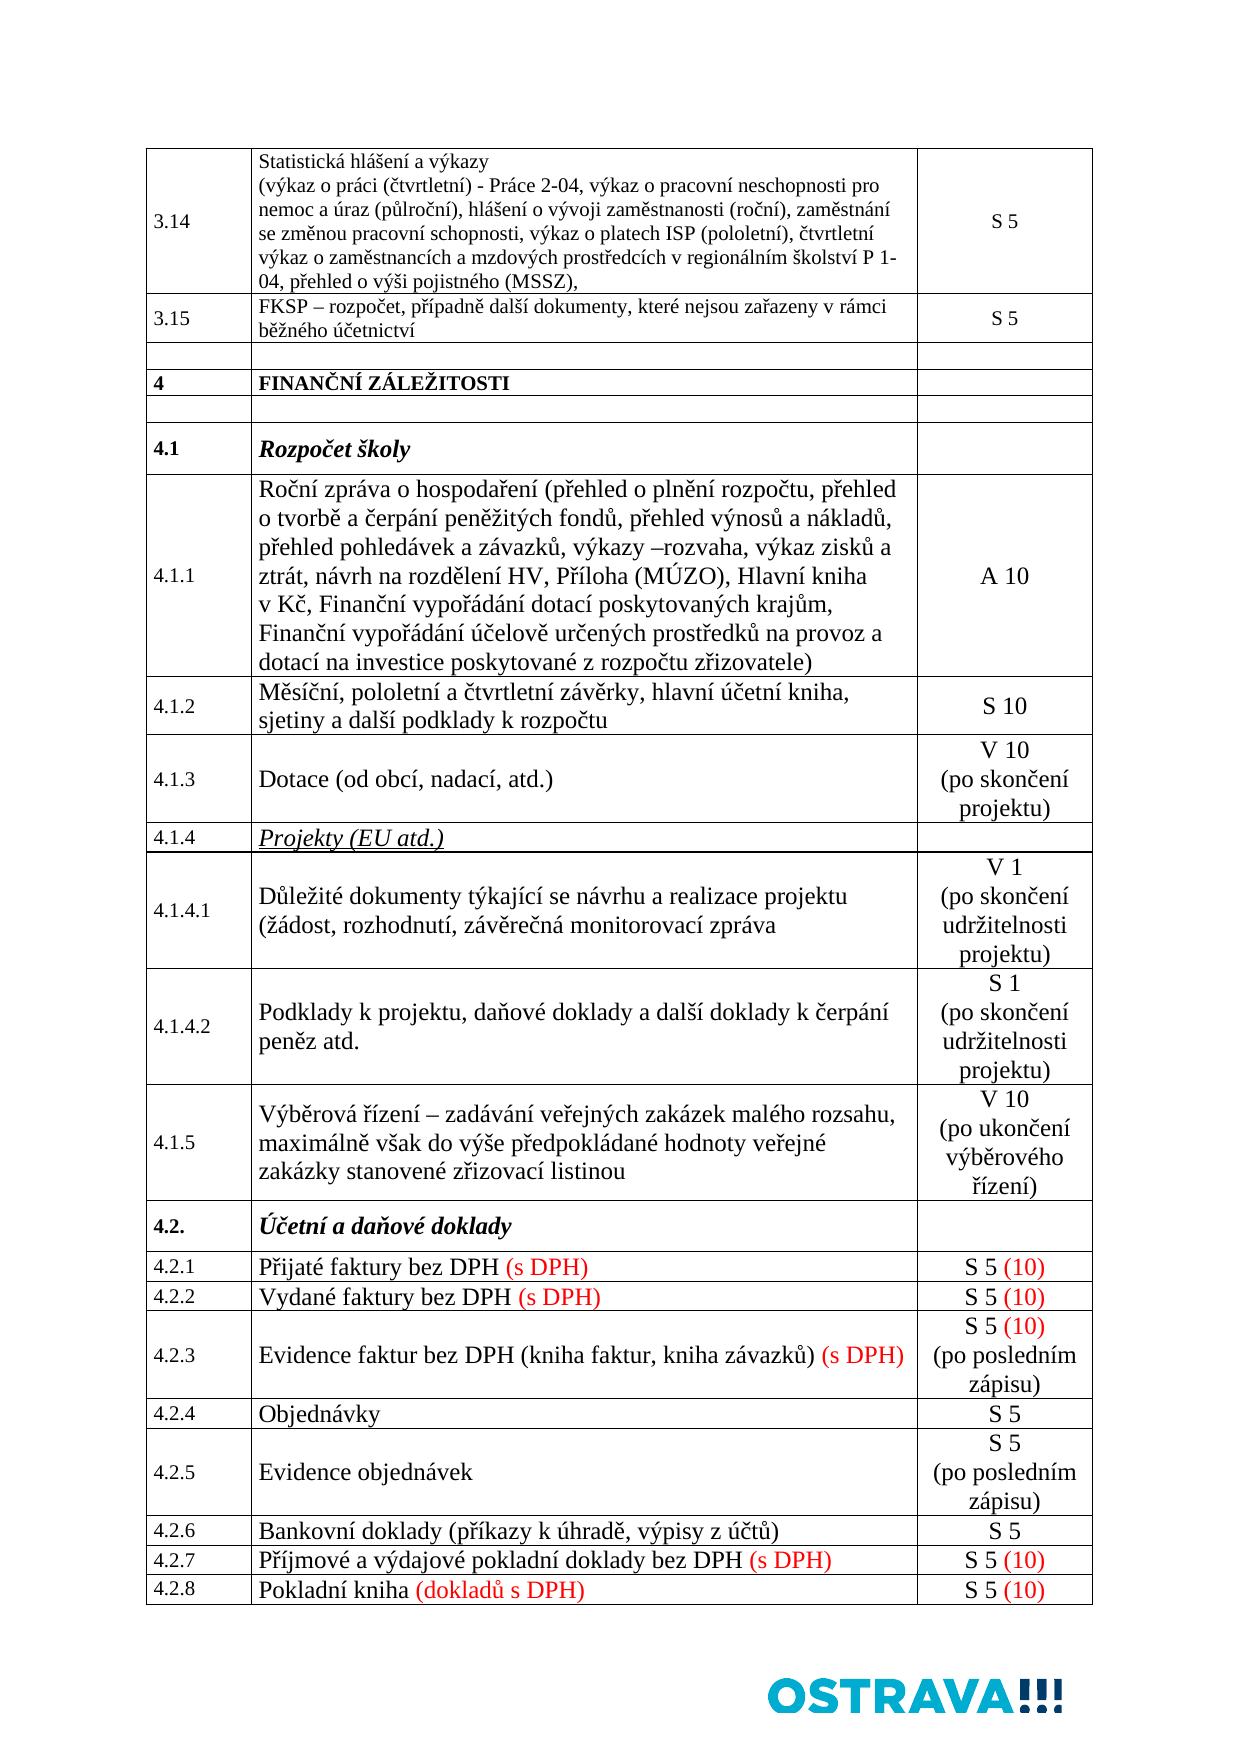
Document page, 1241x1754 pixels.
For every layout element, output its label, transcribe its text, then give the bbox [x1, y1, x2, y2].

table_cell [147, 396, 251, 422]
table_cell 4.1.2 [147, 677, 251, 734]
table_cell Vydané faktury bez DPH (s DPH) [252, 1282, 917, 1310]
table_cell Důležité dokumenty týkající se návrhu a realizace projektu (žádost, rozhodnutí, závěrečná monitorovací zpráva [252, 853, 917, 967]
table_cell 4.1.4.1 [147, 853, 251, 967]
table_cell Příjmové a výdajové pokladní doklady bez DPH (s DPH) [252, 1546, 917, 1574]
table_cell FINANČNÍ ZÁLEŽITOSTI [252, 370, 917, 395]
table_cell S 5 (10) [918, 1252, 1092, 1281]
table_cell 4.1 [147, 423, 251, 473]
table_cell S 5 (10) [918, 1282, 1092, 1310]
table_cell S 5 (10) [918, 1546, 1092, 1574]
table_cell Měsíční, pololetní a čtvrtletní závěrky, hlavní účetní kniha, sjetiny a další podklady k rozpočtu [252, 677, 917, 734]
table_cell S 5 (10) (po posledním zápisu) [918, 1311, 1092, 1398]
table_cell 4.2.6 [147, 1516, 251, 1544]
table_cell [147, 343, 251, 369]
table_cell V 10 (po skončení projektu) [918, 735, 1092, 822]
table_cell S 5 (po posledním zápisu) [918, 1429, 1092, 1515]
table_cell 4.2. [147, 1201, 251, 1251]
table_cell V 10 (po ukončení výběrového řízení) [918, 1085, 1092, 1199]
table_cell S 1 (po skončení udržitelnosti projektu) [918, 969, 1092, 1083]
table_cell 4.1.5 [147, 1085, 251, 1199]
table_cell 4.1.1 [147, 475, 251, 676]
table_cell [918, 343, 1092, 369]
table_cell Projekty (EU atd.) [252, 823, 917, 851]
table_cell Rozpočet školy [252, 423, 917, 473]
table_cell 4 [147, 370, 251, 395]
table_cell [918, 1575, 1092, 1604]
table_cell S 10 [918, 677, 1092, 734]
table_cell A 10 [918, 475, 1092, 676]
table_cell 4.2.7 [147, 1546, 251, 1574]
picture [768, 1678, 1062, 1713]
table_cell 4.1.4.2 [147, 969, 251, 1083]
table_cell 4.1.3 [147, 735, 251, 822]
table_cell 4.2.2 [147, 1282, 251, 1310]
table_cell Výběrová řízení – zadávání veřejných zakázek malého rozsahu, maximálně však do výše předpokládané hodnoty veřejné zakázky stanovené zřizovací listinou [252, 1085, 917, 1199]
table_cell S 5 [918, 294, 1092, 342]
table_cell [252, 343, 917, 369]
table_cell 4.2.8 [147, 1575, 251, 1604]
table_cell Evidence objednávek [252, 1429, 917, 1515]
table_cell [252, 1575, 917, 1604]
table_cell S 5 [918, 149, 1092, 293]
table_cell Objednávky [252, 1399, 917, 1427]
table_cell Roční zpráva o hospodaření (přehled o plnění rozpočtu, přehled o tvorbě a čerpání peněžitých fondů, přehled výnosů a nákladů, přehled pohledávek a závazků, výkazy –rozvaha, výkaz zisků a ztrát, návrh na rozdělení HV, Příloha (MÚZO), Hlavní kniha v Kč, Finanční vypořádání dotací poskytovaných krajům, Finanční vypořádání účelově určených prostředků na provoz a dotací na investice poskytované z rozpočtu zřizovatele) [252, 475, 917, 676]
table_cell [918, 423, 1092, 473]
table_cell 3.14 [147, 149, 251, 293]
table_cell S 5 [918, 1516, 1092, 1544]
table_cell 4.2.4 [147, 1399, 251, 1427]
table_cell [918, 823, 1092, 851]
table_cell 4.2.3 [147, 1311, 251, 1398]
table_cell Evidence faktur bez DPH (kniha faktur, kniha závazků) (s DPH) [252, 1311, 917, 1398]
table_cell 3.15 [147, 294, 251, 342]
table_cell V 1 (po skončení udržitelnosti projektu) [918, 853, 1092, 967]
table_cell [918, 396, 1092, 422]
table_cell Dotace (od obcí, nadací, atd.) [252, 735, 917, 822]
table_cell FKSP – rozpočet, případně další dokumenty, které nejsou zařazeny v rámci běžného účetnictví [252, 294, 917, 342]
table_cell 4.2.5 [147, 1429, 251, 1515]
table_cell Přijaté faktury bez DPH (s DPH) [252, 1252, 917, 1281]
table_cell S 5 [918, 1399, 1092, 1427]
table_cell [918, 370, 1092, 395]
table_cell Bankovní doklady (příkazy k úhradě, výpisy z účtů) [252, 1516, 917, 1544]
table_cell 4.1.4 [147, 823, 251, 851]
table_cell [252, 396, 917, 422]
table_cell Statistická hlášení a výkazy (výkaz o práci (čtvrtletní) - Práce 2-04, výkaz o pracovní neschopnosti pro nemoc a úraz (půlroční), hlášení o vývoji zaměstnanosti (roční), zaměstnání se změnou pracovní schopnosti, výkaz o platech ISP (pololetní), čtvrtletní výkaz o zaměstnancích a mzdových prostředcích v regionálním školství P 1-04, přehled o výši pojistného (MSSZ), [252, 149, 917, 293]
table_cell 4.2.1 [147, 1252, 251, 1281]
table_cell Podklady k projektu, daňové doklady a další doklady k čerpání peněz atd. [252, 969, 917, 1083]
table_cell [918, 1201, 1092, 1251]
table_cell Účetní a daňové doklady [252, 1201, 917, 1251]
